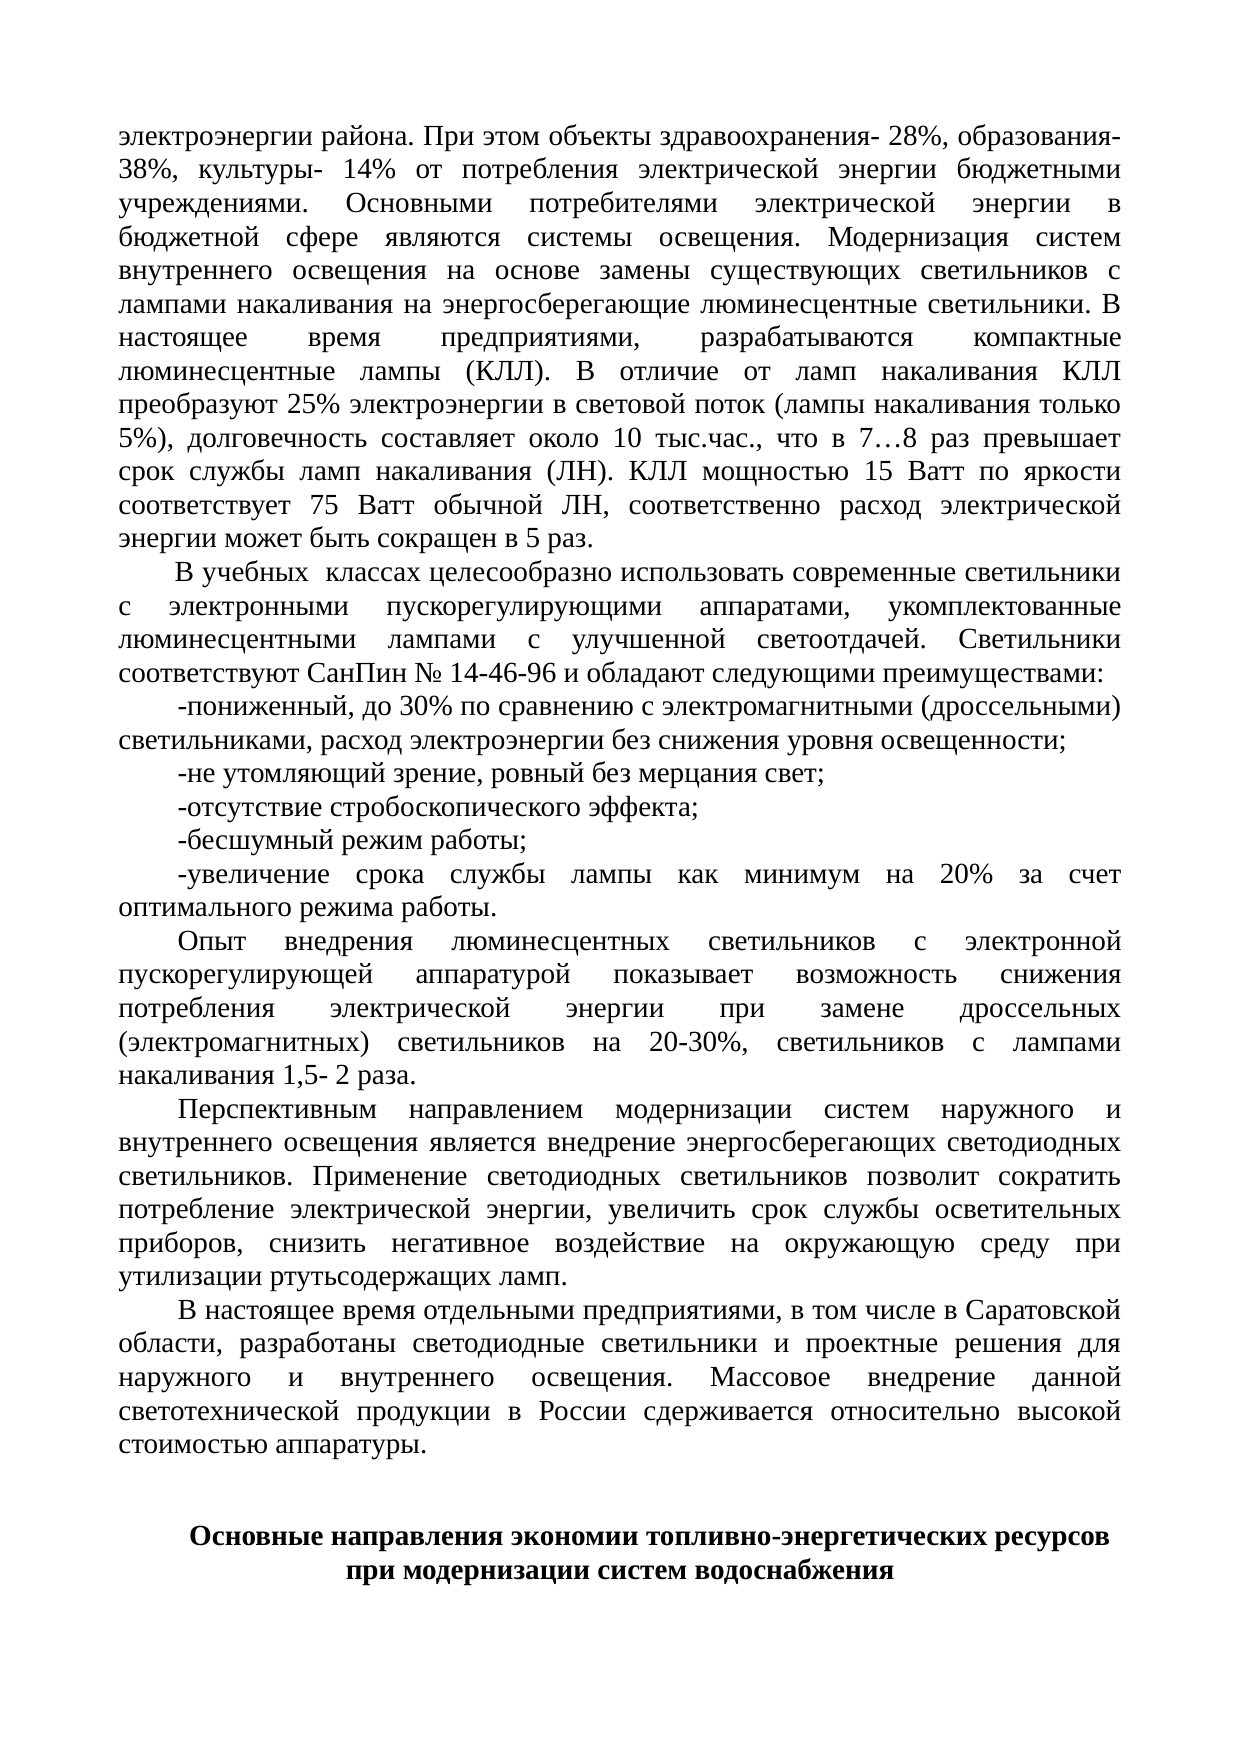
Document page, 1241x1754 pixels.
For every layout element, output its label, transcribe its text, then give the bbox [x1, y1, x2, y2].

text -не утомляющий зрение, ровный без мерцания свет; [118, 755, 1122, 789]
text -пониженный, до 30% по сравнению с электромагнитными (дроссельными) светильниками, расход электроэнергии без снижения уровня освещенности; [118, 688, 1122, 755]
text Основные направления экономии топливно-энергетических ресурсов при модернизации систем водоснабжения [118, 1518, 1122, 1585]
text -отсутствие стробоскопического эффекта; [118, 789, 1122, 822]
text -увеличение срока службы лампы как минимум на 20% за счет оптимального режима работы. [118, 856, 1122, 923]
text -бесшумный режим работы; [118, 822, 1122, 856]
text Опыт внедрения люминесцентных светильников с электронной пускорегулирующей аппаратурой показывает возможность снижения потребления электрической энергии при замене дроссельных (электромагнитных) светильников на 20-30%, светильников с лампами накаливания 1,5- 2 раза. [118, 923, 1122, 1091]
text В настоящее время отдельными предприятиями, в том числе в Саратовской области, разработаны светодиодные светильники и проектные решения для наружного и внутреннего освещения. Массовое внедрение данной светотехнической продукции в России сдерживается относительно высокой стоимостью аппаратуры. [118, 1292, 1122, 1460]
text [118, 118, 1122, 554]
text В учебных классах целесообразно использовать современные светильники с электронными пускорегулирующими аппаратами, укомплектованные люминесцентными лампами с улучшенной светоотдачей. Светильники соответствуют СанПин № 14-46-96 и обладают следующими преимуществами: [118, 554, 1122, 688]
text Перспективным направлением модернизации систем наружного и внутреннего освещения является внедрение энергосберегающих светодиодных светильников. Применение светодиодных светильников позволит сократить потребление электрической энергии, увеличить срок службы осветительных приборов, снизить негативное воздействие на окружающую среду при утилизации ртутьсодержащих ламп. [118, 1091, 1122, 1292]
